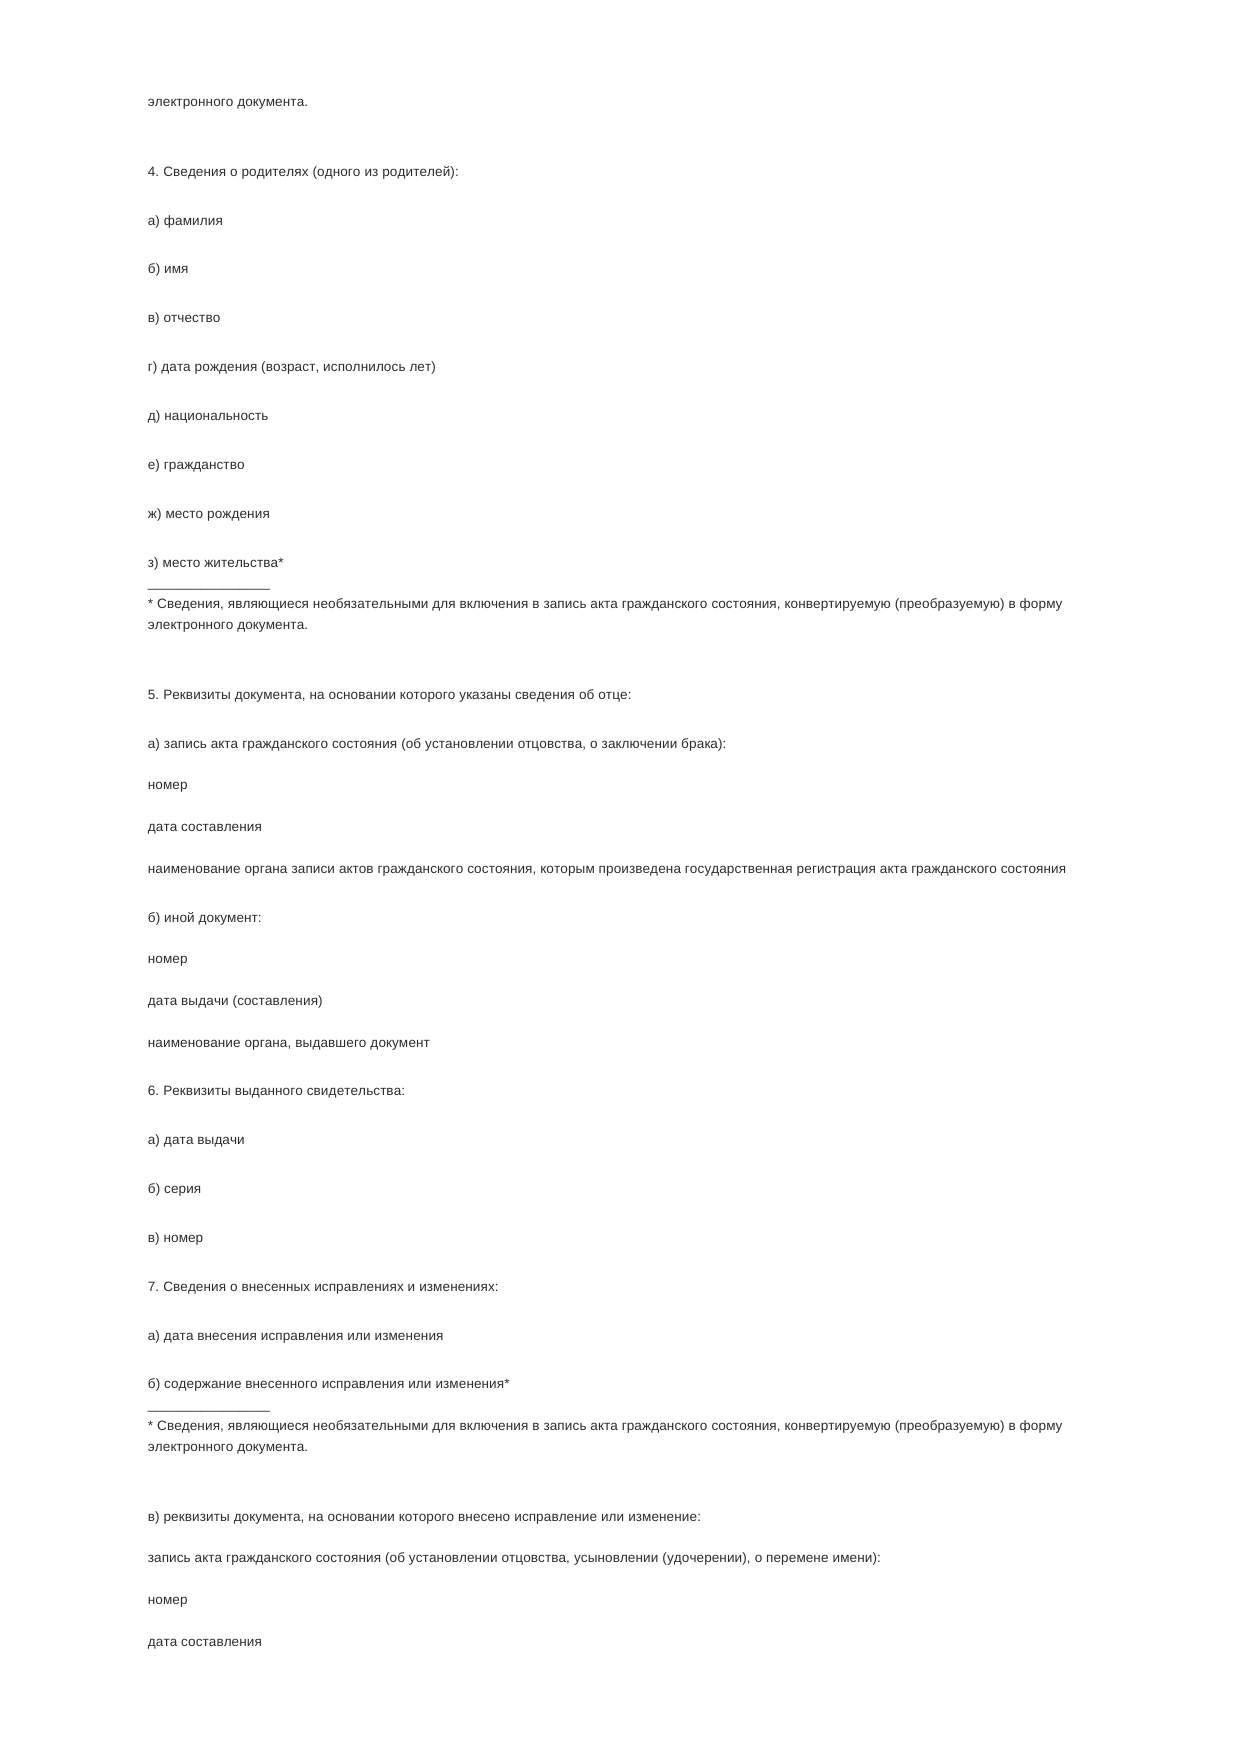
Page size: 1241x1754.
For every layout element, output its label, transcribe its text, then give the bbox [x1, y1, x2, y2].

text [148, 1503, 1152, 1649]
text 5. Реквизиты документа, на основании которого указаны сведения об отце: [148, 681, 1152, 730]
text а) дата выдачи [148, 1127, 1152, 1176]
text б) содержание внесенного исправления или изменения* ________________ * Сведения, являющиеся необязательными для включения в запись акта гражданского состояния, конвертируемую (преобразуемую) в форму электронного документа. [148, 1371, 1152, 1503]
text е) гражданство [148, 451, 1152, 500]
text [148, 88, 1152, 158]
text ж) место рождения [148, 500, 1152, 549]
text 4. Сведения о родителях (одного из родителей): [148, 158, 1152, 207]
text 7. Сведения о внесенных исправлениях и изменениях: [148, 1273, 1152, 1322]
text б) иной документ: номер дата выдачи (составления) наименование органа, выдавшего документ [148, 904, 1152, 1078]
text з) место жительства* ________________ * Сведения, являющиеся необязательными для включения в запись акта гражданского состояния, конвертируемую (преобразуемую) в форму электронного документа. [148, 549, 1152, 681]
text в) отчество [148, 305, 1152, 354]
text 6. Реквизиты выданного свидетельства: [148, 1078, 1152, 1127]
text а) дата внесения исправления или изменения [148, 1322, 1152, 1371]
text б) имя [148, 256, 1152, 305]
text а) фамилия [148, 207, 1152, 256]
text а) запись акта гражданского состояния (об установлении отцовства, о заключении брака): номер дата составления наименование органа записи актов гражданского состояния, которым произведена государственная регистрация акта гражданского состояния [148, 730, 1152, 904]
text в) номер [148, 1224, 1152, 1273]
text г) дата рождения (возраст, исполнилось лет) [148, 354, 1152, 402]
text б) серия [148, 1176, 1152, 1224]
text д) национальность [148, 402, 1152, 451]
